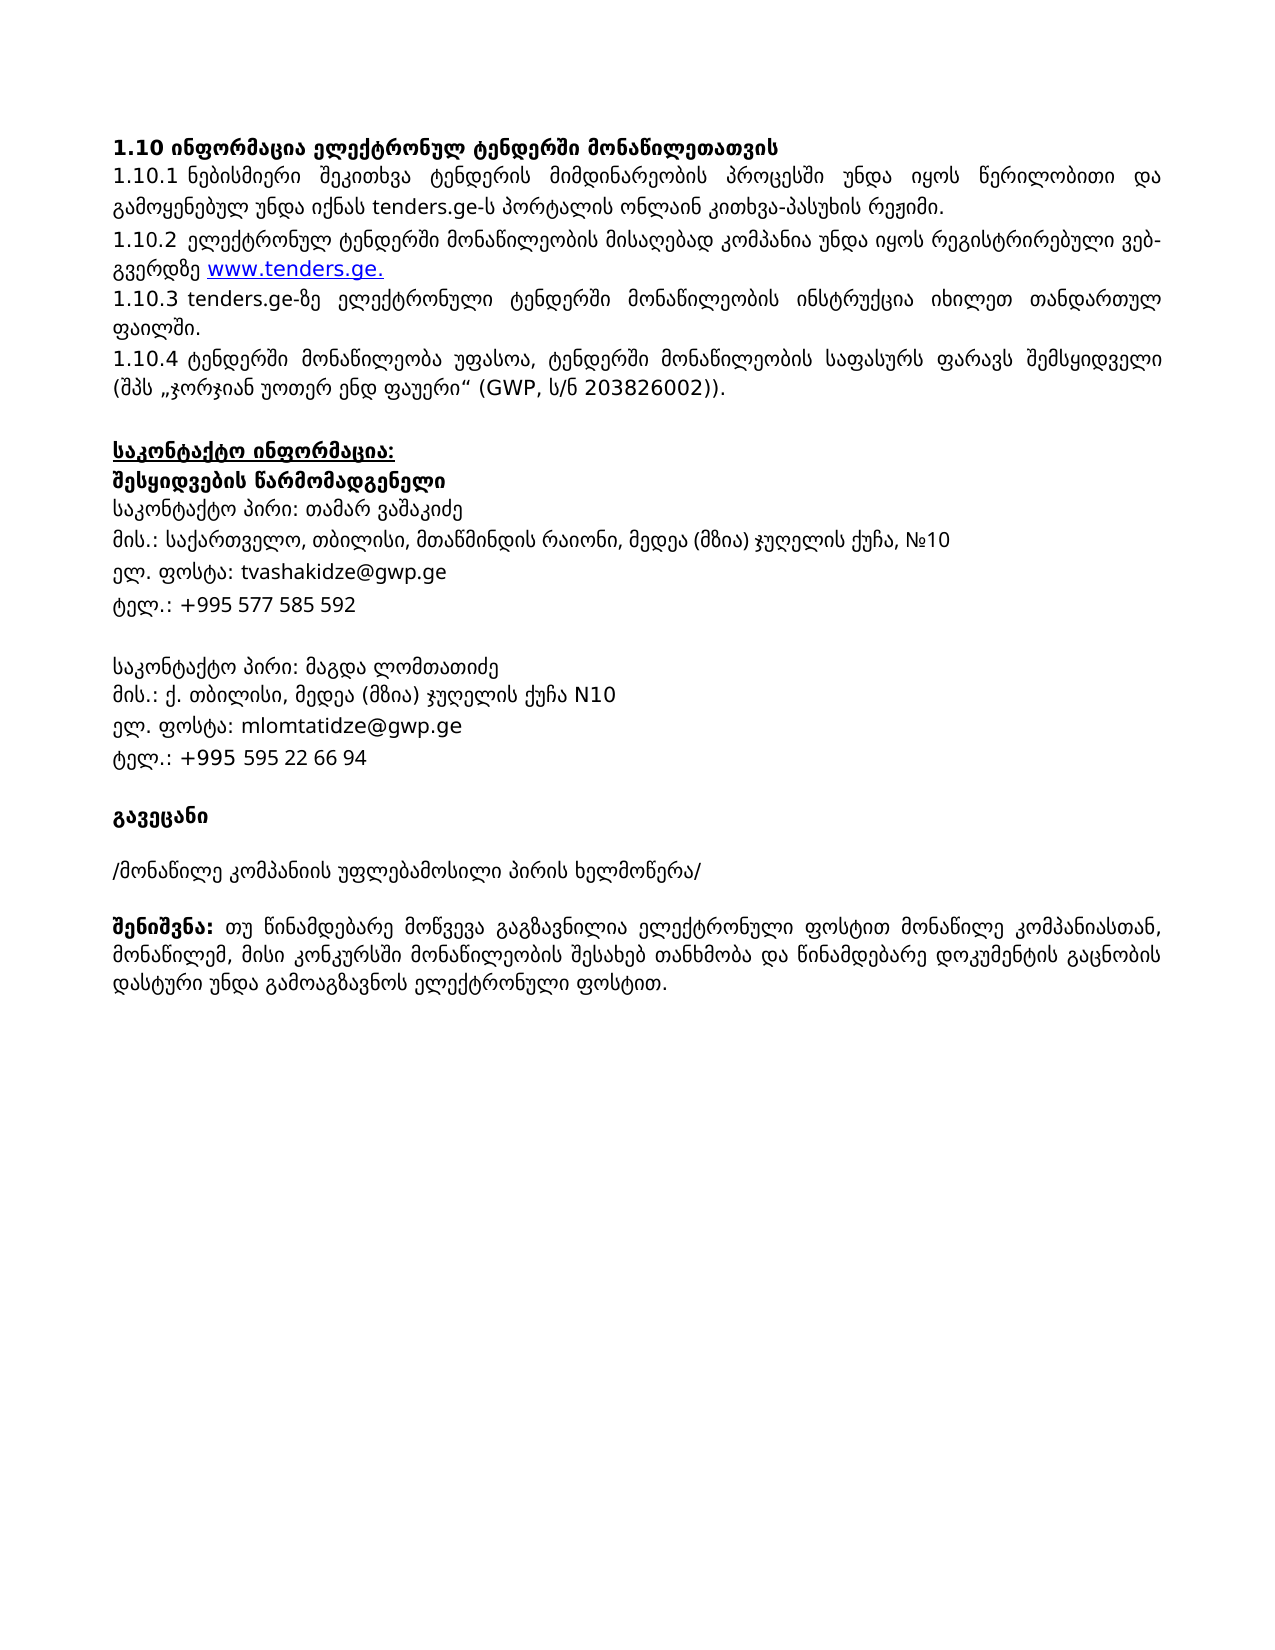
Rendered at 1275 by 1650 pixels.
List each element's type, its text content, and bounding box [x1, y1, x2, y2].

text ტელ.: +995 577 585 592 [112, 590, 1162, 618]
text საკონტაქტო პირი: თამარ ვაშაკიძე [112, 497, 1162, 521]
text მის.: ქ. თბილისი, მედეა (მზია) ჯუღელის ქუჩა N10 [112, 683, 1162, 707]
text გავეცანი [112, 776, 1162, 828]
text ელ. ფოსტა: mlomtatidze@gwp.ge [112, 711, 1162, 739]
text 1.10.4 ტენდერში მონაწილეობა უფასოა, ტენდერში მონაწილეობის საფასურს ფარავს შემსყიდველი (შპს „ჯორჯიან უოთერ ენდ ფაუერი“ (GWP, ს/ნ 203826002)). [112, 344, 1162, 401]
text /მონაწილე კომპანიის უფლებამოსილი პირის ხელმოწერა/ [112, 859, 1162, 884]
text მის.: საქართველო, თბილისი, მთაწმინდის რაიონი, მედეა (მზია) ჯუღელის ქუჩა, №10 [112, 525, 1162, 553]
text 1.10 ინფორმაცია ელექტრონულ ტენდერში მონაწილეთათვის [112, 136, 1162, 160]
text საკონტაქტო პირი: მაგდა ლომთათიძე [112, 655, 1162, 679]
text შენიშვნა: თუ წინამდებარე მოწვევა გაგზავნილია ელექტრონული ფოსტით მონაწილე კომპანიასთან, მონაწილემ, მისი კონკურსში მონაწილეობის შესახებ თანხმობა და წინამდებარე დოკუმენტის გაცნობის დასტური უნდა გამოაგზავნოს ელექტრონული ფოსტით. [112, 915, 1162, 995]
text 1.10.2 ელექტრონულ ტენდერში მონაწილეობის მისაღებად კომპანია უნდა იყოს რეგისტრირებული ვებ-გვერდზე www.tenders.ge. [112, 225, 1162, 281]
text 1.10.3 tenders.ge-ზე ელექტრონული ტენდერში მონაწილეობის ინსტრუქცია იხილეთ თანდართულ ფაილში. [112, 284, 1162, 341]
text საკონტაქტო ინფორმაცია: [112, 437, 1162, 465]
text შესყიდვების წარმომადგენელი [112, 469, 1162, 493]
text ელ. ფოსტა: tvashakidze@gwp.ge [112, 557, 1162, 586]
text ტელ.: +995 595 22 66 94 [112, 743, 1162, 772]
text 1.10.1 ნებისმიერი შეკითხვა ტენდერის მიმდინარეობის პროცესში უნდა იყოს წერილობითი და გამოყენებულ უნდა იქნას tenders.ge-ს პორტალის ონლაინ კითხვა-პასუხის რეჟიმი. [112, 164, 1162, 221]
